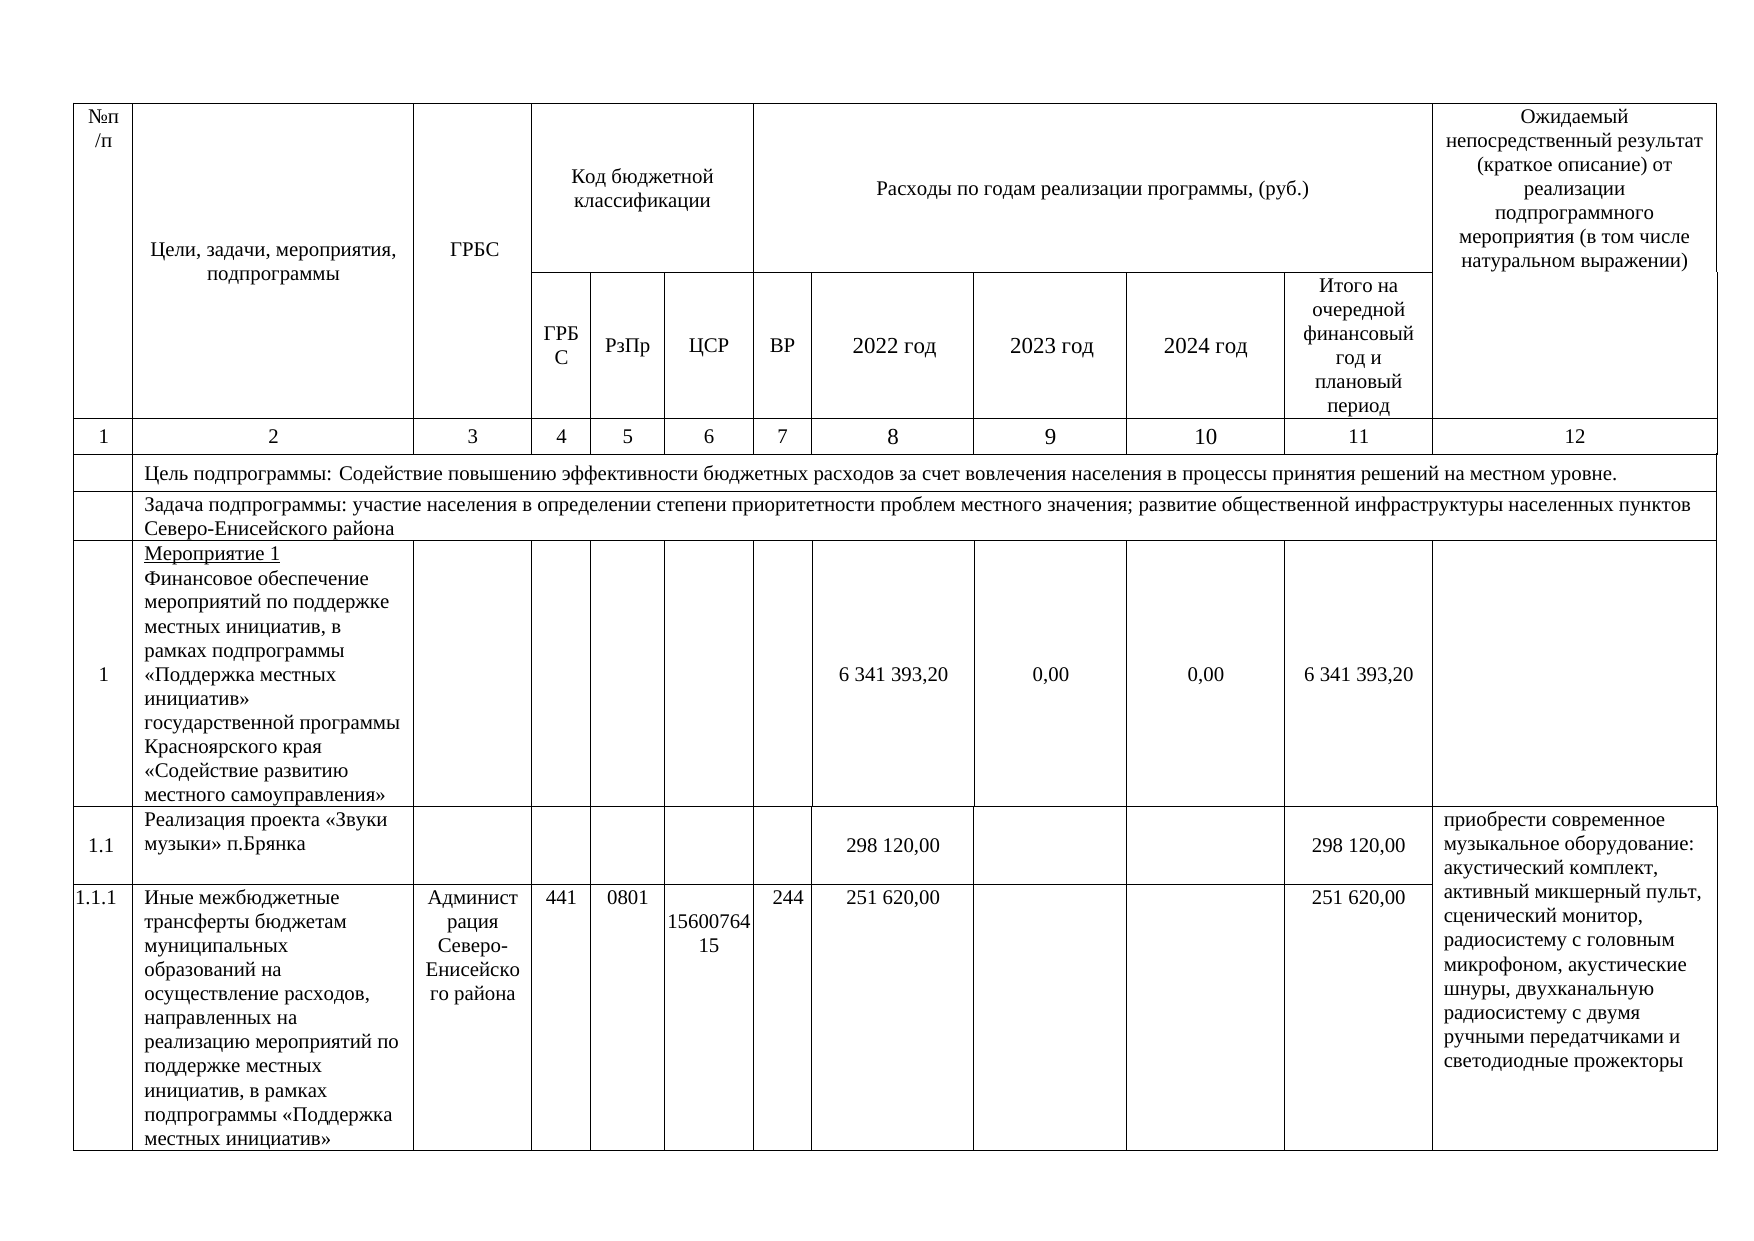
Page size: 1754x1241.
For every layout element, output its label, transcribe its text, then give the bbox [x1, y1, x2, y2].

table_header Цели, задачи, мероприятия, подпрограммы [133, 104, 413, 417]
table_cell [754, 541, 812, 806]
table_cell [974, 885, 1126, 1150]
table_cell 6 341 393,20 [813, 541, 974, 806]
table_cell 1560076415 [665, 885, 753, 1150]
table_header Ожидаемый непосредственный результат (краткое описание) от реализации подпрограммного мероприятия (в том числе натуральном выражении) [1433, 104, 1716, 272]
table_cell [1433, 541, 1716, 806]
table_cell 5 [591, 419, 664, 454]
table_cell 9 [974, 419, 1126, 454]
table_cell 11 [1285, 419, 1432, 454]
table_cell Реализация проекта «Звуки музыки» п.Брянка [133, 807, 413, 884]
table_cell [591, 541, 664, 806]
table_cell приобрести современное музыкальное оборудование: акустический комплект, активный микшерный пульт, сценический монитор, радиосистему с головным микрофоном, акустические шнуры, двухканальную радиосистему с двумя ручными передатчиками и светодиодные прожекторы [1433, 807, 1717, 1150]
table_cell [74, 455, 132, 491]
table_cell [414, 541, 531, 806]
table_cell 3 [414, 419, 531, 454]
table_cell Цель подпрограммы: Содействие повышению эффективности бюджетных расходов за счет вовлечения населения в процессы принятия решений на местном уровне. [133, 455, 1716, 491]
table_cell [1127, 807, 1284, 884]
table_cell 6 341 393,20 [1285, 541, 1432, 806]
table_cell 1 [74, 541, 132, 806]
table_cell 0801 [591, 885, 664, 1150]
table_cell 1.1.1 [74, 885, 132, 1150]
table_cell [532, 541, 590, 806]
table_cell [74, 492, 132, 540]
table_cell 6 [665, 419, 753, 454]
table_cell [754, 807, 811, 884]
table_cell 1 [74, 419, 132, 454]
table_header ГРБС [414, 104, 531, 417]
table_cell [414, 807, 531, 884]
table_cell ЦСР [665, 273, 753, 417]
table_cell 4 [532, 419, 590, 454]
table_cell [591, 807, 664, 884]
table_cell ВР [754, 273, 811, 417]
table_cell 0,00 [1127, 541, 1284, 806]
table_cell 298 120,00 [1285, 807, 1432, 884]
table_cell 298 120,00 [812, 807, 973, 884]
table_cell 10 [1127, 419, 1284, 454]
table_cell 7 [754, 419, 811, 454]
table_cell Итого на очередной финансовый год и плановый период [1285, 273, 1432, 417]
table_cell 1.1 [74, 807, 132, 884]
table_cell 244 [754, 885, 811, 1150]
table_header Код бюджетной классификации [532, 104, 753, 272]
table_cell [1127, 885, 1284, 1150]
table_cell [532, 807, 590, 884]
table_cell 0,00 [975, 541, 1126, 806]
table_cell Мероприятие 1 Финансовое обеспечение мероприятий по поддержке местных инициатив, в рамках подпрограммы «Поддержка местных инициатив» государственной программы Красноярского края «Содействие развитию местного самоуправления» [133, 541, 413, 806]
table_cell 2022 год [812, 273, 973, 417]
table_cell 12 [1433, 419, 1717, 454]
table_cell 2023 год [974, 273, 1126, 417]
table_cell Иные межбюджетные трансферты бюджетам муниципальных образований на осуществление расходов, направленных на реализацию мероприятий по поддержке местных инициатив, в рамках подпрограммы «Поддержка местных инициатив» государственной программы Красноярского края [133, 885, 413, 1150]
table_cell [974, 807, 1126, 884]
table_cell [665, 807, 753, 884]
table_header №п/п [74, 104, 132, 417]
table_header Расходы по годам реализации программы, (руб.) [754, 104, 1432, 272]
table_cell 251 620,00 [812, 885, 973, 1150]
table_cell 251 620,00 [1285, 885, 1432, 1150]
table_cell ГРБС [532, 273, 590, 417]
table_cell [665, 541, 753, 806]
table_cell 8 [812, 419, 973, 454]
table_cell Администрация Северо-Енисейского района [414, 885, 531, 1150]
table_cell РзПр [591, 273, 664, 417]
table_cell [1433, 272, 1717, 417]
table_cell 441 [532, 885, 590, 1150]
table_cell 2024 год [1127, 273, 1284, 417]
table_cell Задача подпрограммы: участие населения в определении степени приоритетности проблем местного значения; развитие общественной инфраструктуры населенных пунктов Северо-Енисейского района [133, 492, 1716, 540]
table_cell 2 [133, 419, 413, 454]
